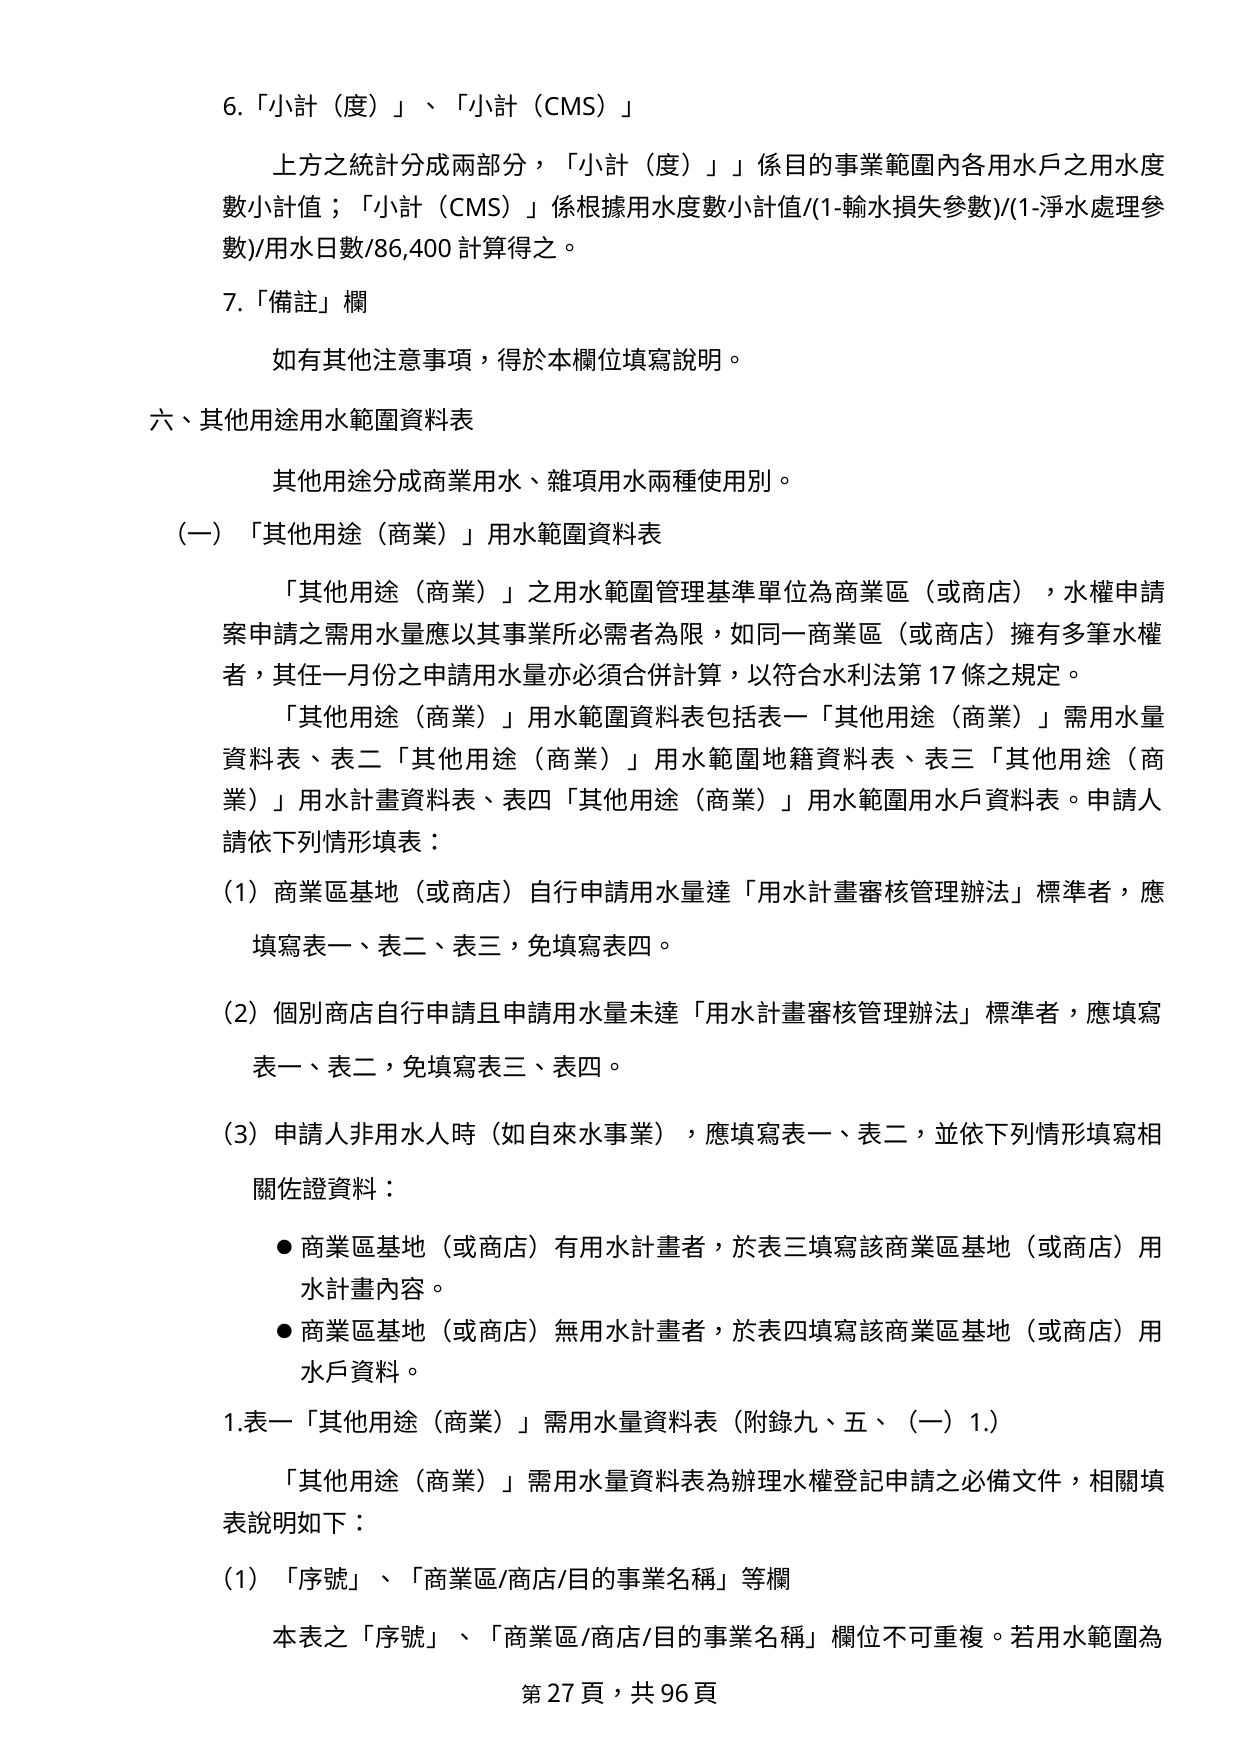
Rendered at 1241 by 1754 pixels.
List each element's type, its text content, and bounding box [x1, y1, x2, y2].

text 「其他用途（商業）」需用水量資料表為辦理水權登記申請之必備文件，相關填表說明如下： [222, 1457, 1165, 1540]
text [222, 1613, 1165, 1655]
subtitle 「小計（度）」、「小計（CMS）」 [223, 87, 1165, 123]
subtitle 其他用途用水範圍資料表 [199, 396, 1165, 438]
text 「其他用途（商業）」之用水範圍管理基準單位為商業區（或商店），水權申請案申請之需用水量應以其事業所必需者為限，如同一商業區（或商店）擁有多筆水權者，其任一月份之申請用水量亦必須合併計算，以符合水利法第17條之規定。 [222, 568, 1165, 693]
subtitle 商業區基地（或商店）有用水計畫者，於表三填寫該商業區基地（或商店）用水計畫內容。 [275, 1223, 1165, 1307]
text 「其他用途（商業）」用水範圍資料表包括表一「其他用途（商業）」需用水量資料表、表二「其他用途（商業）」用水範圍地籍資料表、表三「其他用途（商業）」用水計畫資料表、表四「其他用途（商業）」用水範圍用水戶資料表。申請人請依下列情形填表： [222, 693, 1165, 860]
subtitle 表一「其他用途（商業）」需用水量資料表（附錄九、五、（一）1.） [223, 1403, 1165, 1439]
subtitle 「備註」欄 [223, 285, 1165, 319]
subtitle 商業區基地（或商店）自行申請用水量達「用水計畫審核管理辦法」標準者，應填寫表一、表二、表三，免填寫表四。 [252, 872, 1165, 963]
subtitle 商業區基地（或商店）無用水計畫者，於表四填寫該商業區基地（或商店）用水戶資料。 [275, 1307, 1165, 1390]
subtitle 「序號」、「商業區/商店/目的事業名稱」等欄 [252, 1559, 1165, 1595]
subtitle 「其他用途（商業）」用水範圍資料表 [217, 517, 1165, 551]
text 其他用途分成商業用水、雜項用水兩種使用別。 [222, 457, 1165, 498]
text 如有其他注意事項，得於本欄位填寫說明。 [222, 336, 1165, 377]
subtitle 申請人非用水人時（如自來水事業），應填寫表一、表二，並依下列情形填寫相關佐證資料： [252, 1115, 1165, 1205]
subtitle 個別商店自行申請且申請用水量未達「用水計畫審核管理辦法」標準者，應填寫表一、表二，免填寫表三、表四。 [252, 993, 1165, 1084]
text 上方之統計分成兩部分，「小計（度）」」係目的事業範圍內各用水戶之用水度數小計值；「小計（CMS）」係根據用水度數小計值/(1-輸水損失參數)/(1-淨水處理參數)/用水日數/86,400計算得之。 [222, 141, 1165, 266]
